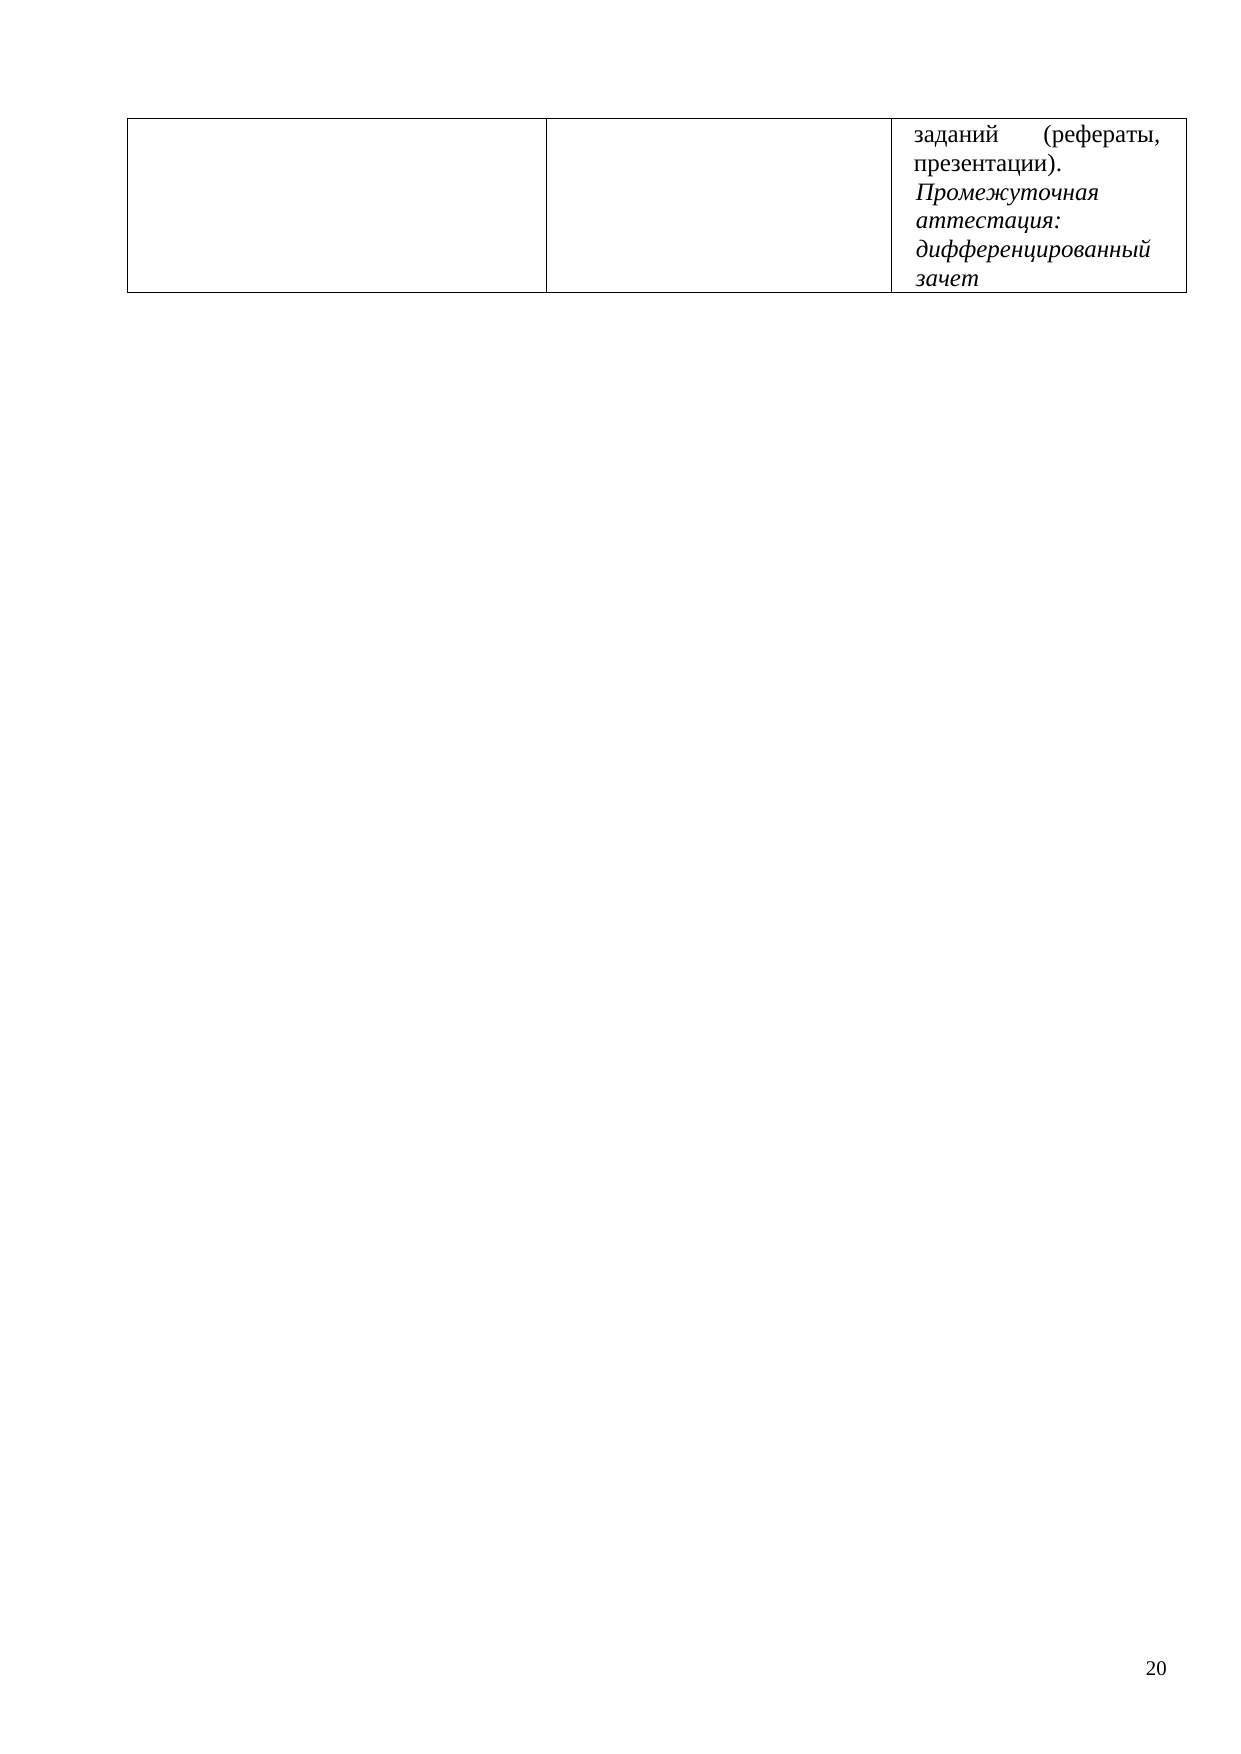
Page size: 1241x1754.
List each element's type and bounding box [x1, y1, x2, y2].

table_cell [128, 119, 546, 292]
table_cell [547, 119, 891, 292]
